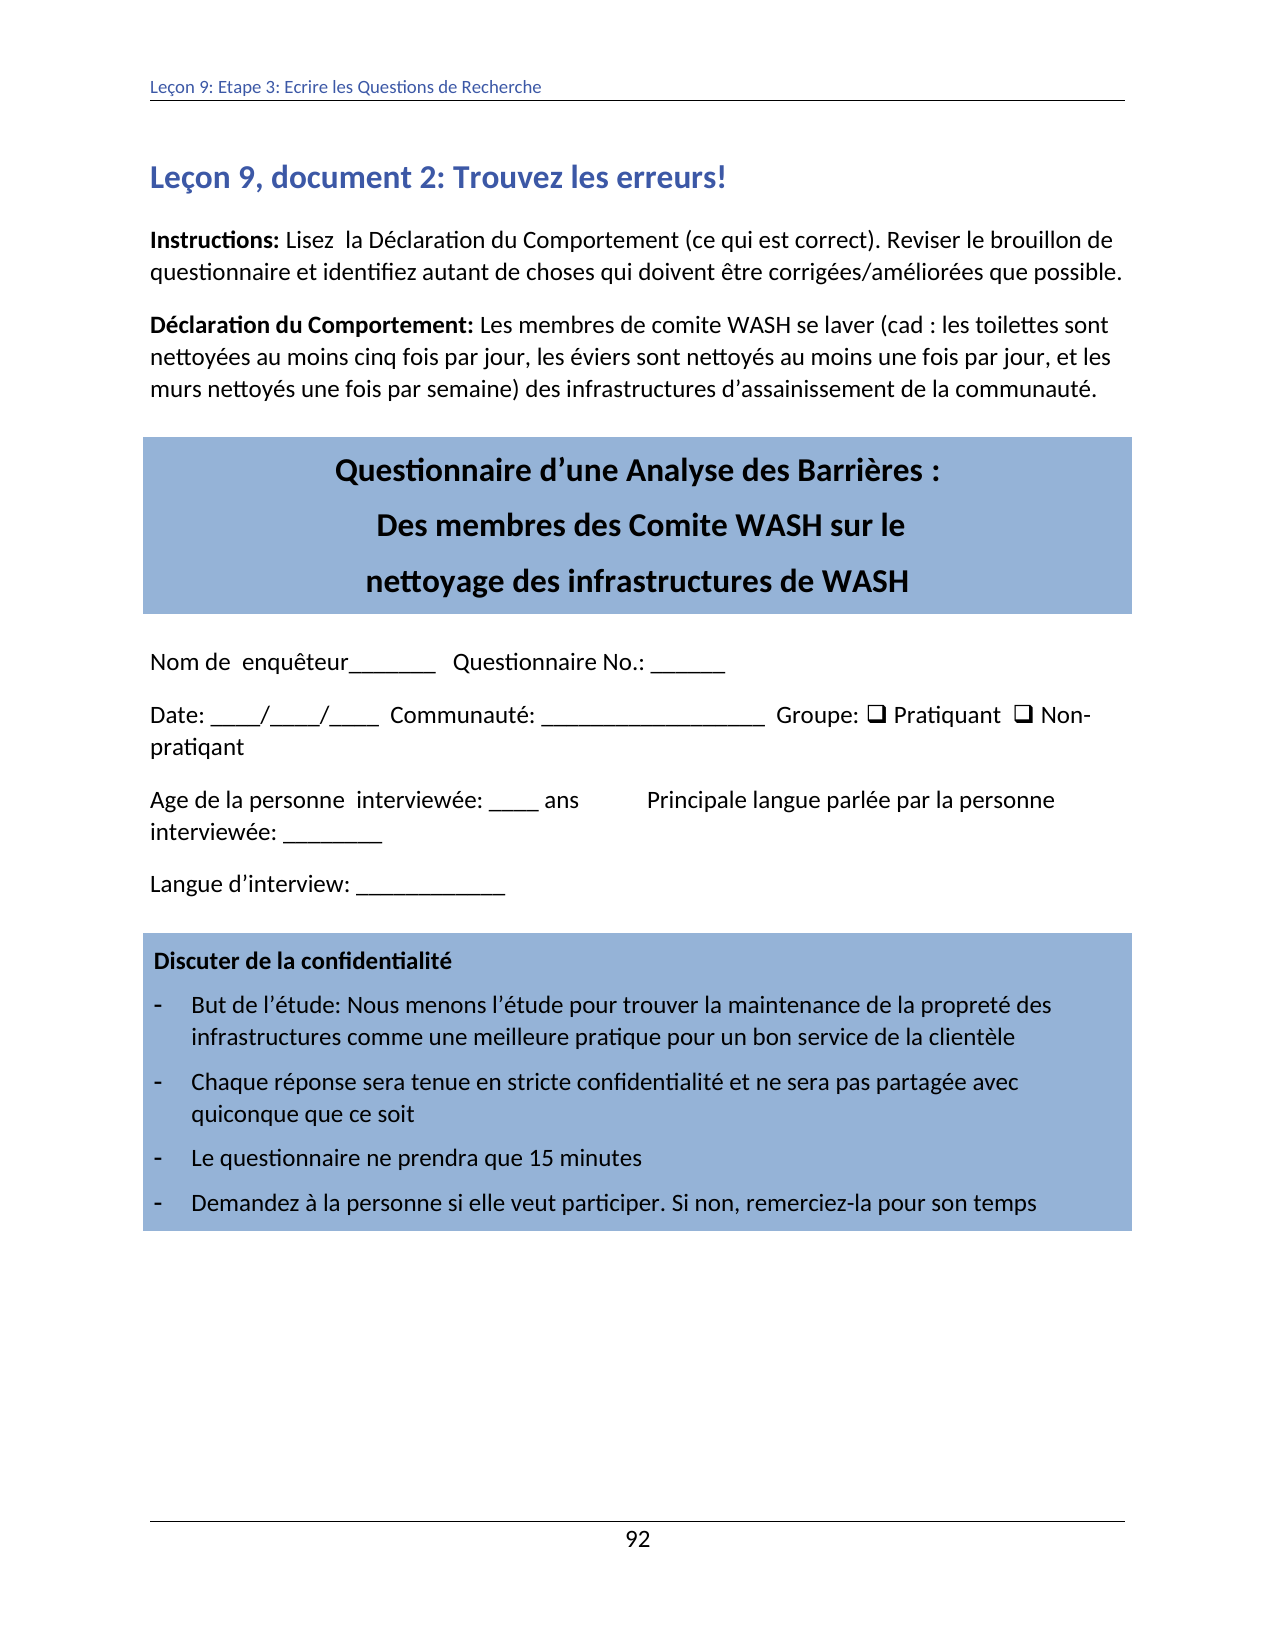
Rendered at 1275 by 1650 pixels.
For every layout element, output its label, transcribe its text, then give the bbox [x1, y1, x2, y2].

text Age de la personne interviewée: ____ ans Principale langue parlée par la personne interviewée: ________ [150, 784, 1125, 846]
text Instructions: Lisez la Déclaration du Comportement (ce qui est correct). Reviser le brouillon de questionnaire et identifiez autant de choses qui doivent être corrigées/améliorées que possible. [150, 224, 1125, 286]
text Déclaration du Comportement: Les membres de comite WASH se laver (cad : les toilettes sont nettoyées au moins cinq fois par jour, les éviers sont nettoyés au moins une fois par jour, et les murs nettoyés une fois par semaine) des infrastructures d’assainissement de la communauté. [150, 309, 1125, 403]
text Langue d’interview: ____________ [150, 868, 1125, 899]
table_header Questionnaire d’une Analyse des Barrières : Des membres des Comite WASH sur le nettoyage des infrastructures de WASH [143, 437, 1132, 614]
text Nom de enquêteur_______ Questionnaire No.: ______ [150, 646, 1125, 677]
subtitle Leçon 9, document 2: Trouvez les erreurs! [150, 156, 1125, 197]
text Date: ____/____/____ Communauté: __________________ Groupe: Pratiquant Non-pratiqant [150, 699, 1125, 761]
table_header Discuter de la confidentialité But de l’étude: Nous menons l’étude pour trouver la maintenance de la propreté des infrastructures comme une meilleure pratique pour un bon service de la clientèle Chaque réponse sera tenue en stricte confidentialité et ne sera pas partagée avec quiconque que ce soit Le questionnaire ne prendra que 15 minutes Demandez à la personne si elle veut participer. Si non, remerciez-la pour son temps [143, 933, 1132, 1231]
